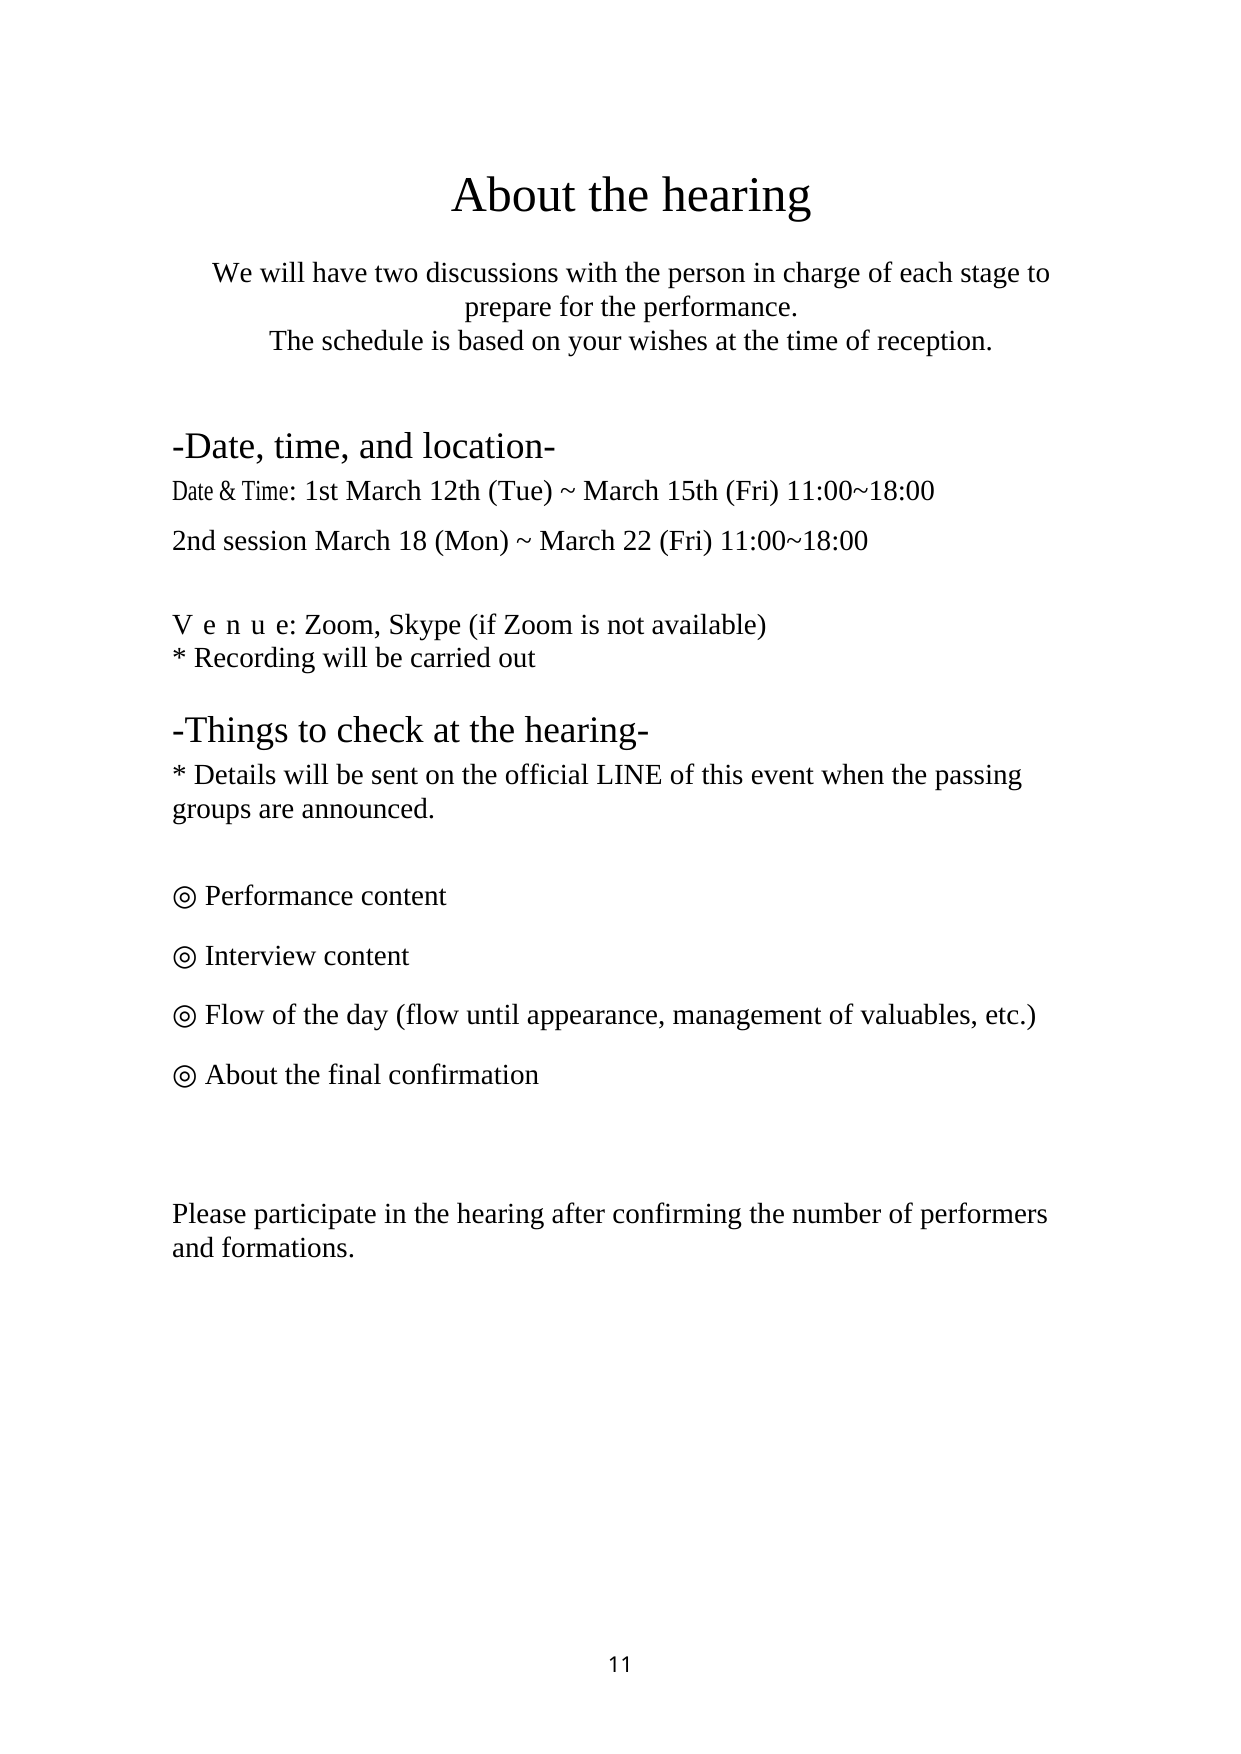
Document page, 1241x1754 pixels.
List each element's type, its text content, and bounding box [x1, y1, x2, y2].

text 2nd session March 18 (Mon) ~ March 22 (Fri) 11:00~18:00 [172, 523, 1090, 557]
text * Details will be sent on the official LINE of this event when the passing groups are announced. [172, 757, 1090, 824]
text Please participate in the hearing after confirming the number of performers and formations. [172, 1196, 1090, 1263]
text The schedule is based on your wishes at the time of reception. [172, 323, 1090, 356]
text About the hearing [172, 164, 1090, 222]
text ◎ Performance content [172, 874, 1090, 914]
text ◎ Flow of the day (flow until appearance, management of valuables, etc.) [172, 993, 1090, 1033]
text Venue: Zoom, Skype (if Zoom is not available) [172, 607, 1090, 641]
text We will have two discussions with the person in charge of each stage to prepare for the performance. [172, 256, 1090, 323]
text Date & Time: 1st March 12th (Tue) ~ March 15th (Fri) 11:00~18:00 [172, 473, 1090, 506]
text * Recording will be carried out [172, 641, 1090, 674]
text ◎ About the final confirmation [172, 1053, 1090, 1093]
text -Things to check at the hearing- [172, 708, 1090, 751]
text -Date, time, and location- [172, 423, 1090, 466]
text ◎ Interview content [172, 934, 1090, 974]
